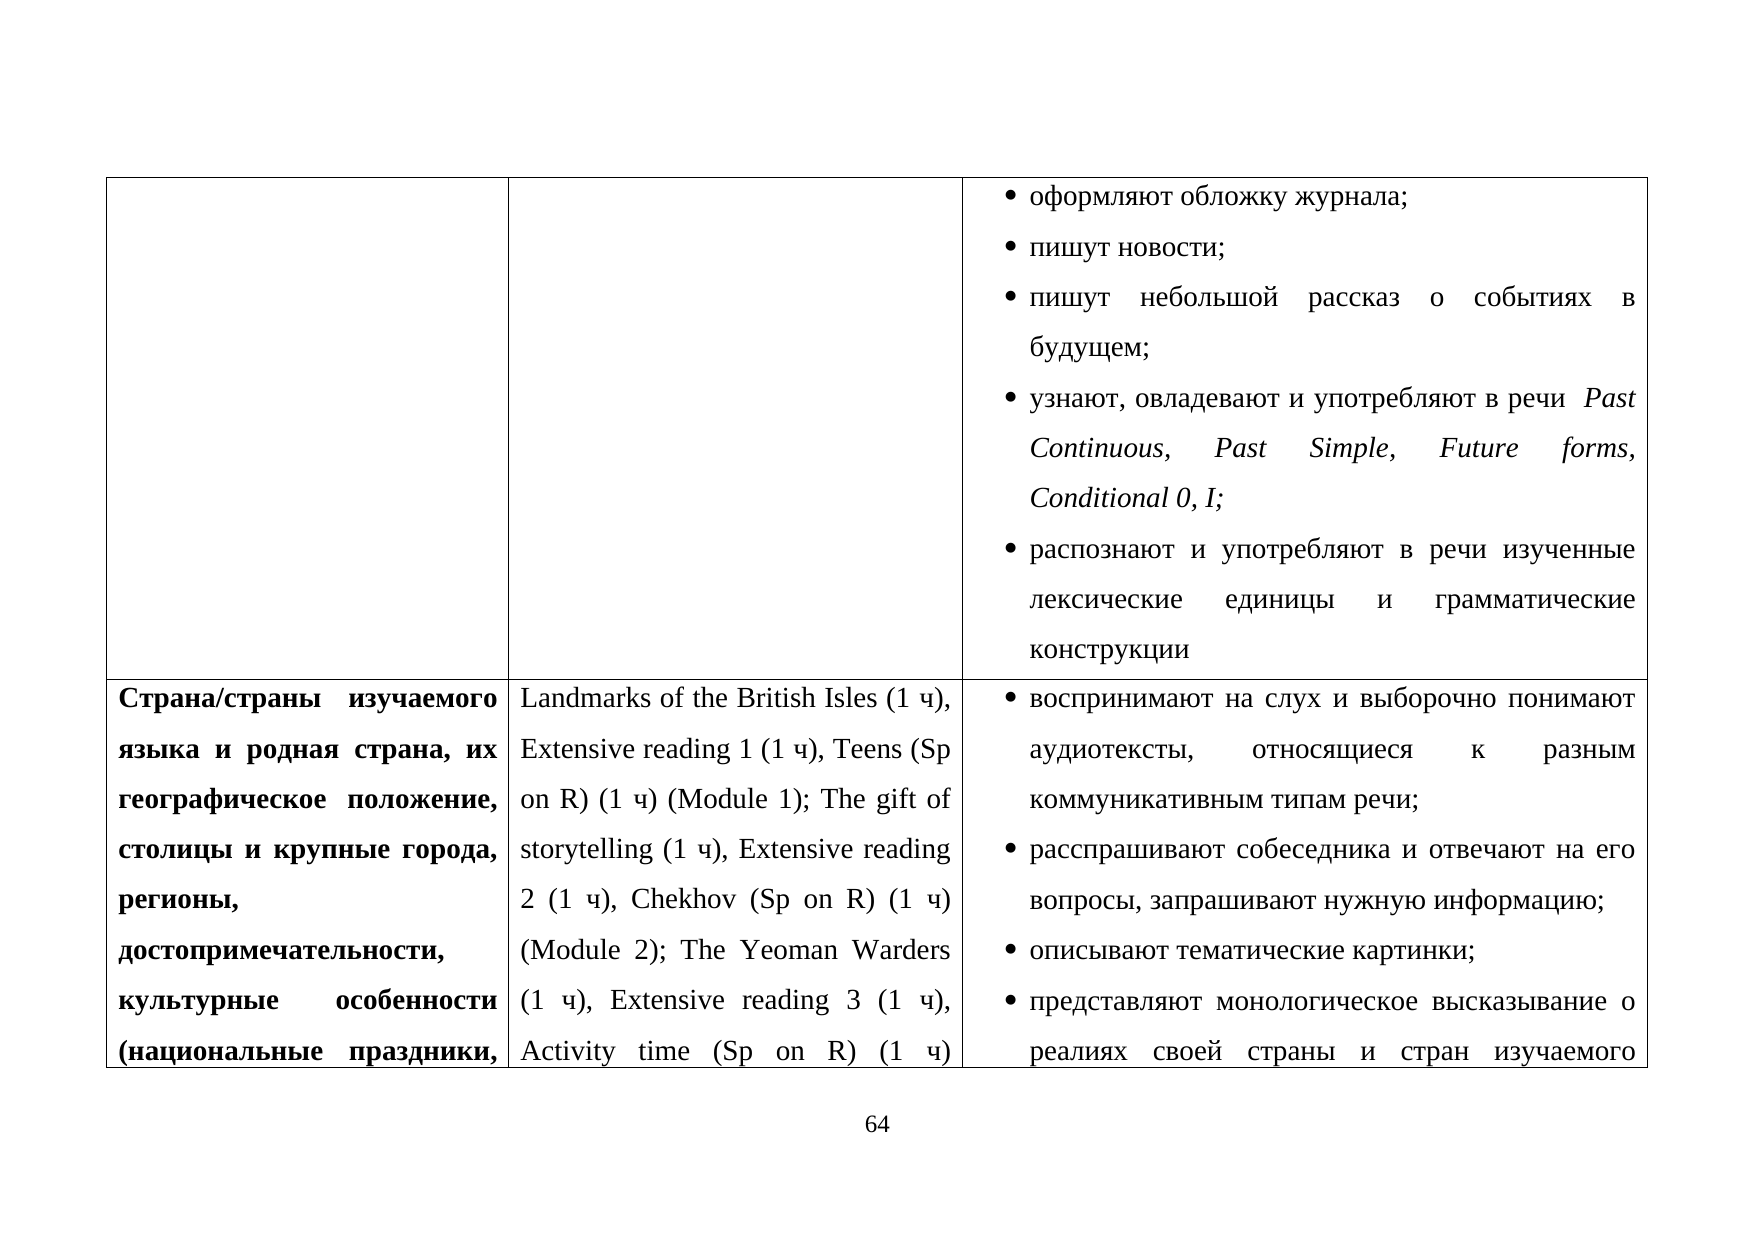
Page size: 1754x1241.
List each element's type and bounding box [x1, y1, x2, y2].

table_cell [107, 178, 508, 679]
table_cell [107, 680, 508, 1067]
table_cell [963, 178, 1647, 679]
table_cell [509, 680, 962, 1067]
table_cell [509, 178, 962, 679]
table_cell [963, 680, 1647, 1067]
